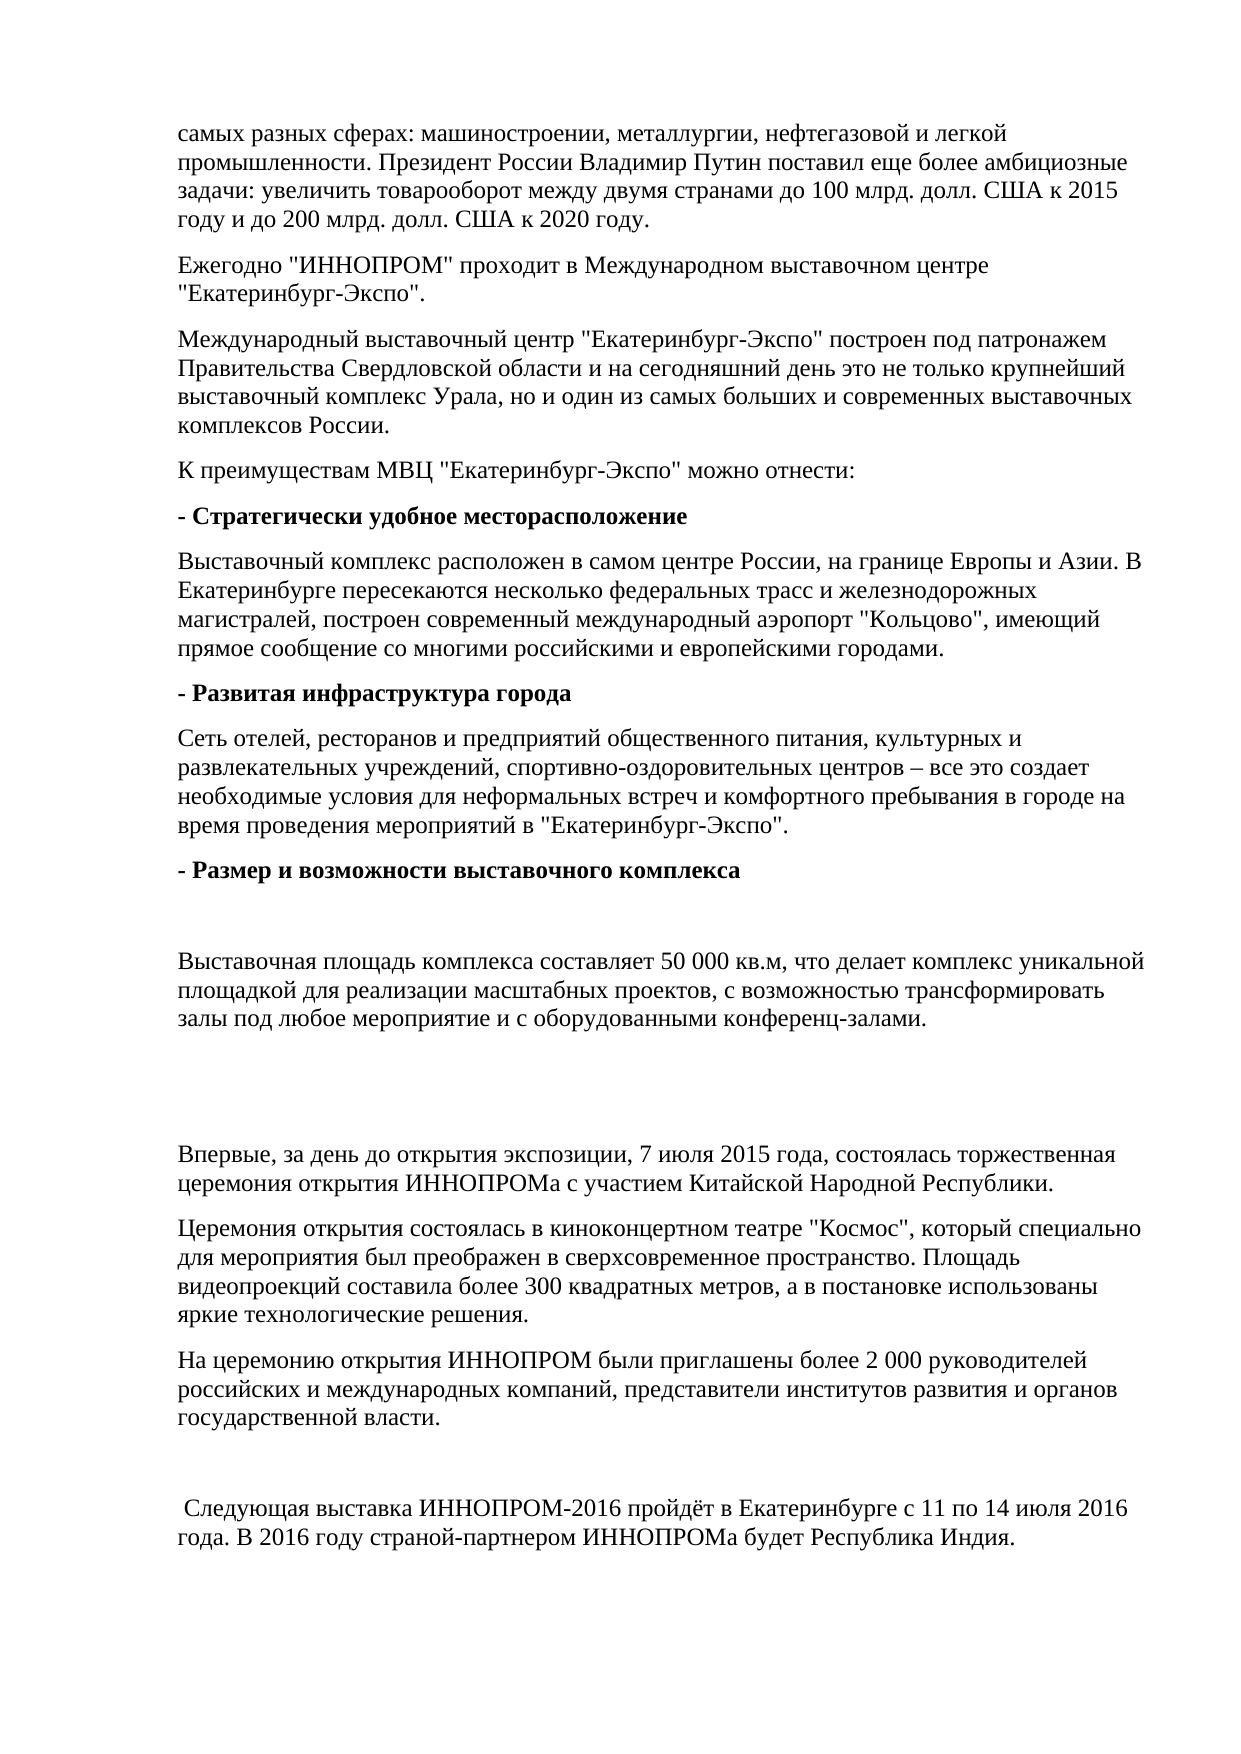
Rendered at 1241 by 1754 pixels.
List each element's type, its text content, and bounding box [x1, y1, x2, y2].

text Выставочная площадь комплекса составляет 50 000 кв.м, что делает комплекс уникальной площадкой для реализации масштабных проектов, с возможностью трансформировать залы под любое мероприятие и с оборудованными конференц-залами. [177, 946, 1152, 1032]
text На церемонию открытия ИННОПРОМ были приглашены более 2 000 руководителей российских и международных компаний, представители институтов развития и органов государственной власти. [177, 1345, 1152, 1431]
text - Размер и возможности выставочного комплекса [177, 855, 1152, 884]
text - Развитая инфраструктура города [177, 678, 1152, 707]
text Ежегодно "ИННОПРОМ" проходит в Международном выставочном центре "Екатеринбург-Экспо". [177, 250, 1152, 307]
text Выставочный комплекс расположен в самом центре России, на границе Европы и Азии. В Екатеринбурге пересекаются несколько федеральных трасс и железнодорожных магистралей, построен современный международный аэропорт "Кольцово", имеющий прямое сообщение со многими российскими и европейскими городами. [177, 546, 1152, 661]
text Впервые, за день до открытия экспозиции, 7 июля 2015 года, состоялась торжественная церемония открытия ИННОПРОМа с участием Китайской Народной Республики. [177, 1139, 1152, 1197]
text К преимуществам МВЦ "Екатеринбург-Экспо" можно отнести: [177, 456, 1152, 484]
text Следующая выставка ИННОПРОМ-2016 пройдёт в Екатеринбурге с 11 по 14 июля 2016 года. В 2016 году страной-партнером ИННОПРОМа будет Республика Индия. [177, 1493, 1152, 1551]
text Международный выставочный центр "Екатеринбург-Экспо" построен под патронажем Правительства Свердловской области и на сегодняшний день это не только крупнейший выставочный комплекс Урала, но и один из самых больших и современных выставочных комплексов России. [177, 324, 1152, 439]
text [177, 118, 1152, 233]
text Сеть отелей, ресторанов и предприятий общественного питания, культурных и развлекательных учреждений, спортивно-оздоровительных центров – все это создает необходимые условия для неформальных встреч и комфортного пребывания в городе на время проведения мероприятий в "Екатеринбург-Экспо". [177, 723, 1152, 838]
text Церемония открытия состоялась в киноконцертном театре "Космос", который специально для мероприятия был преображен в сверхсовременное пространство. Площадь видеопроекций составила более 300 квадратных метров, а в постановке использованы яркие технологические решения. [177, 1213, 1152, 1328]
text - Стратегически удобное месторасположение [177, 501, 1152, 530]
